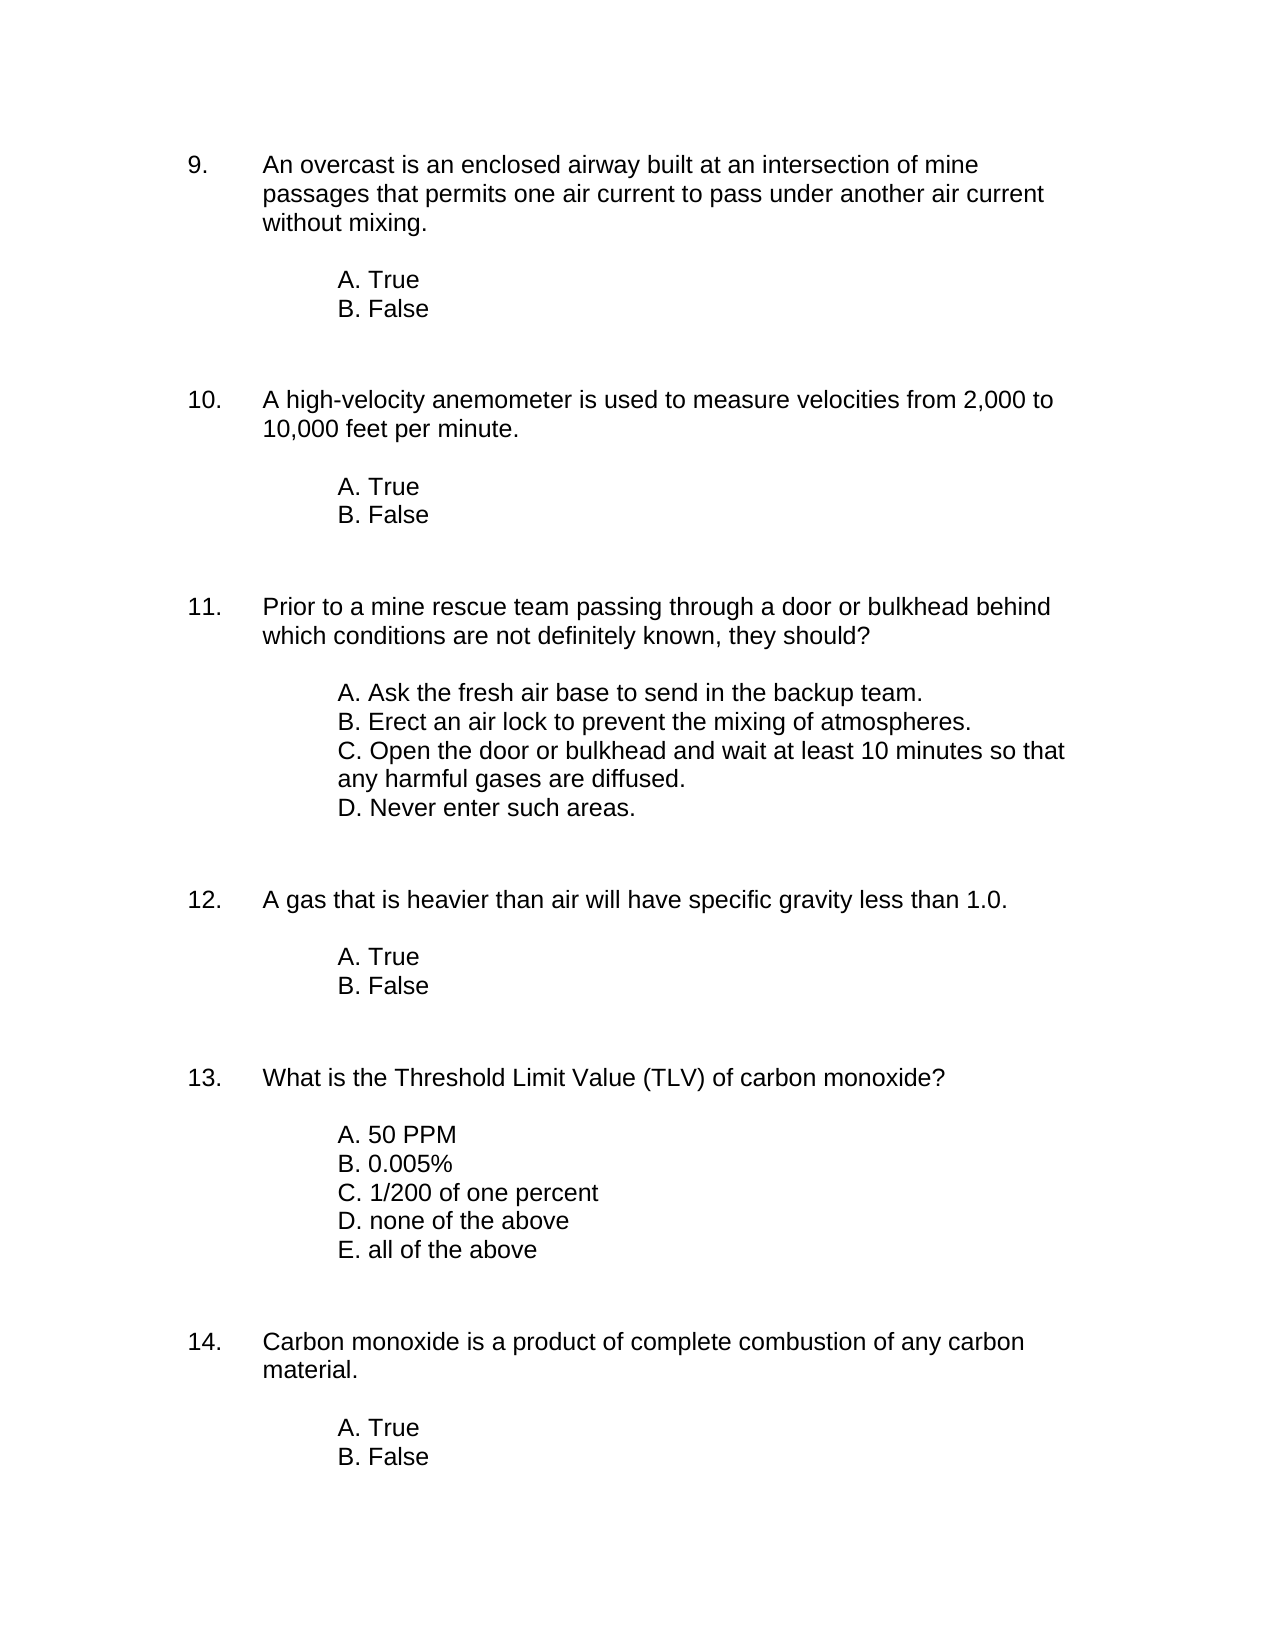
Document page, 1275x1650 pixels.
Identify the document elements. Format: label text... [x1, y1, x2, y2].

text E. all of the above [187, 1235, 1087, 1264]
text A. 50 PPM [187, 1120, 1087, 1149]
text B. 0.005% [187, 1149, 1087, 1177]
text 13. What is the Threshold Limit Value (TLV) of carbon monoxide? [187, 1062, 1087, 1091]
text 9. An overcast is an enclosed airway built at an intersection of mine passages that permits one air current to pass under another air current without mixing. [187, 150, 1087, 236]
text B. False [187, 1442, 1087, 1470]
text 10. A high-velocity anemometer is used to measure velocities from 2,000 to 10,000 feet per minute. [187, 385, 1087, 443]
text 14. Carbon monoxide is a product of complete combustion of any carbon material. [187, 1327, 1087, 1384]
text A. True [187, 265, 1087, 294]
text B. False [187, 294, 1087, 322]
text A. Ask the fresh air base to send in the backup team. [262, 678, 1087, 707]
text 11. Prior to a mine rescue team passing through a door or bulkhead behind which conditions are not definitely known, they should? [187, 592, 1087, 649]
text 12. A gas that is heavier than air will have specific gravity less than 1.0. [187, 885, 1087, 913]
text B. False [187, 971, 1087, 1000]
text B. False [187, 500, 1087, 529]
text D. none of the above [187, 1206, 1087, 1235]
text C. Open the door or bulkhead and wait at least 10 minutes so that any harmful gases are diffused. [337, 736, 1087, 793]
text D. Never enter such areas. [262, 793, 1087, 822]
text A. True [187, 1413, 1087, 1442]
text A. True [187, 942, 1087, 971]
text C. 1/200 of one percent [187, 1177, 1087, 1206]
text B. Erect an air lock to prevent the mixing of atmospheres. [262, 707, 1087, 736]
text A. True [187, 472, 1087, 500]
